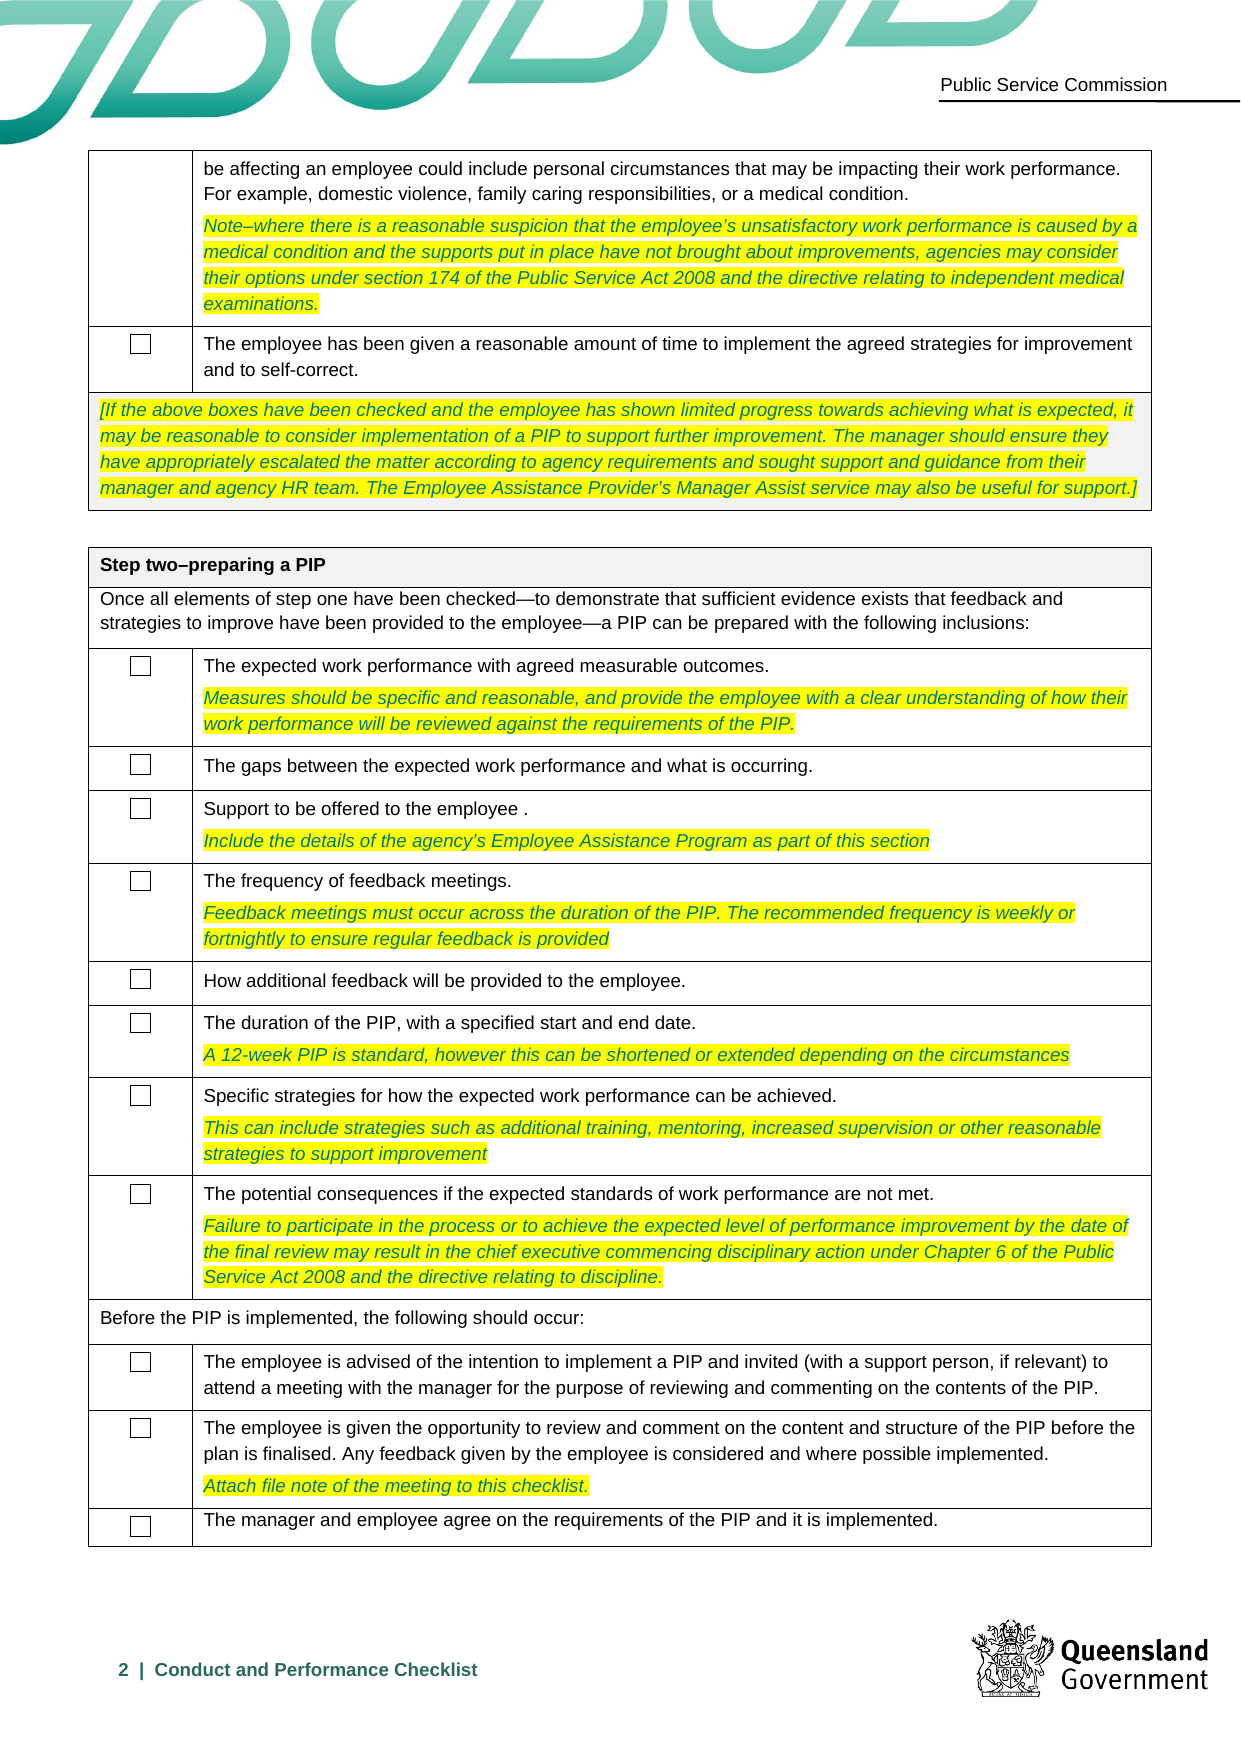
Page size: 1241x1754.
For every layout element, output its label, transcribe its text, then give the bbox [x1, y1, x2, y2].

table_cell [89, 1006, 192, 1077]
table_cell Before the PIP is implemented, the following should occur: [89, 1300, 1151, 1343]
table_cell Once all elements of step one have been checked—to demonstrate that sufficient evidence exists that feedback and strategies to improve have been provided to the employee—a PIP can be prepared with the following inclusions: [89, 588, 1151, 648]
table_cell [89, 747, 192, 790]
table_cell [89, 151, 192, 326]
table_cell [89, 1509, 192, 1546]
table_cell [89, 791, 192, 862]
picture [971, 1619, 1208, 1697]
table_cell [89, 649, 192, 746]
table_cell The gaps between the expected work performance and what is occurring. [193, 747, 1151, 790]
table_cell The potential consequences if the expected standards of work performance are not met. Failure to participate in the process or to achieve the expected level of performance improvement by the date of the final review may result in the chief executive commencing disciplinary action under Chapter 6 of the Public Service Act 2008 and the directive relating to discipline. [193, 1176, 1151, 1299]
table_cell [89, 1078, 192, 1175]
table_cell [If the above boxes have been checked and the employee has shown limited progress towards achieving what is expected, it may be reasonable to consider implementation of a PIP to support further improvement. The manager should ensure they have appropriately escalated the matter according to agency requirements and sought support and guidance from their manager and agency HR team. The Employee Assistance Provider’s Manager Assist service may also be useful for support.] [89, 393, 1151, 510]
table_cell [89, 1345, 192, 1409]
table_cell Specific strategies for how the expected work performance can be achieved. This can include strategies such as additional training, mentoring, increased supervision or other reasonable strategies to support improvement [193, 1078, 1151, 1175]
table_cell [89, 1411, 192, 1508]
table_cell The employee is given the opportunity to review and comment on the content and structure of the PIP before the plan is finalised. Any feedback given by the employee is considered and where possible implemented. Attach file note of the meeting to this checklist. [193, 1411, 1151, 1508]
table_cell [89, 962, 192, 1005]
table_cell The expected work performance with agreed measurable outcomes. Measures should be specific and reasonable, and provide the employee with a clear understanding of how their work performance will be reviewed against the requirements of the PIP. [193, 649, 1151, 746]
table_cell [89, 864, 192, 961]
table_cell How additional feedback will be provided to the employee. [193, 962, 1151, 1005]
table_cell The duration of the PIP, with a specified start and end date. A 12-week PIP is standard, however this can be shortened or extended depending on the circumstances [193, 1006, 1151, 1077]
table_cell [89, 327, 192, 392]
table_header Step two–preparing a PIP [89, 548, 1151, 587]
table_cell The employee has been given a reasonable amount of time to implement the agreed strategies for improvement and to self-correct. [193, 327, 1151, 392]
picture [0, 0, 1060, 148]
table_cell The employee is advised of the intention to implement a PIP and invited (with a support person, if relevant) to attend a meeting with the manager for the purpose of reviewing and commenting on the contents of the PIP. [193, 1345, 1151, 1409]
table_cell Support to be offered to the employee . Include the details of the agency’s Employee Assistance Program as part of this section [193, 791, 1151, 862]
table_cell The frequency of feedback meetings. Feedback meetings must occur across the duration of the PIP. The recommended frequency is weekly or fortnightly to ensure regular feedback is provided [193, 864, 1151, 961]
table_cell [89, 1176, 192, 1299]
